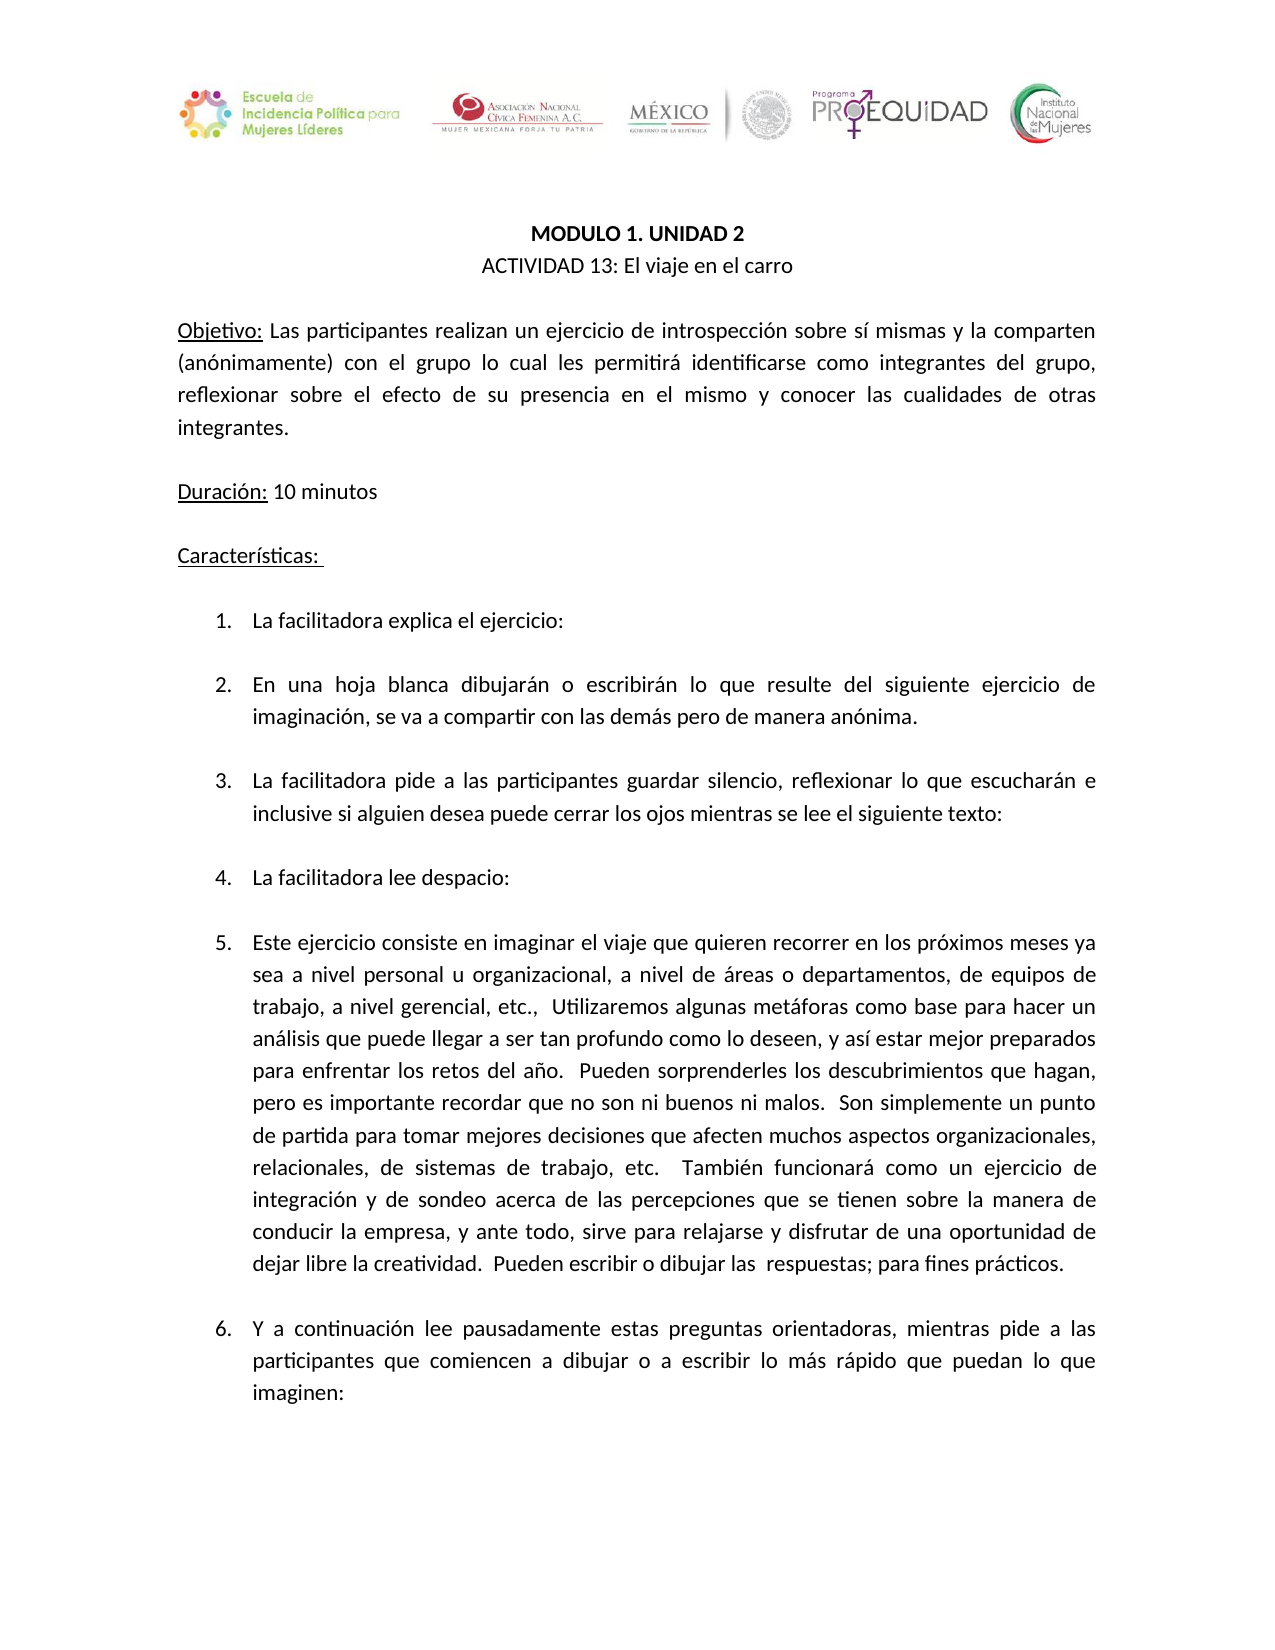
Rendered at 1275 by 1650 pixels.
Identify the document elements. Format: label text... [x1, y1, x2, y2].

picture [177, 73, 1098, 155]
list La facilitadora pide a las participantes guardar silencio, reflexionar lo que escucharán e inclusive si alguien desea puede cerrar los ojos mientras se lee el siguiente texto: [215, 767, 1098, 827]
text Duración: 10 minutos [177, 477, 1098, 505]
list La facilitadora lee despacio: [215, 863, 1098, 891]
text Características: [177, 541, 1098, 569]
list En una hoja blanca dibujarán o escribirán lo que resulte del siguiente ejercicio de imaginación, se va a compartir con las demás pero de manera anónima. [215, 670, 1098, 730]
text ACTIVIDAD 13: El viaje en el carro [177, 252, 1098, 280]
list Y a continuación lee pausadamente estas preguntas orientadoras, mientras pide a las participantes que comiencen a dibujar o a escribir lo más rápido que puedan lo que imaginen: [215, 1314, 1098, 1406]
list Este ejercicio consiste en imaginar el viaje que quieren recorrer en los próximos meses ya sea a nivel personal u organizacional, a nivel de áreas o departamentos, de equipos de trabajo, a nivel gerencial, etc., Utilizaremos algunas metáforas como base para hacer un análisis que puede llegar a ser tan profundo como lo deseen, y así estar mejor preparados para enfrentar los retos del año. Pueden sorprenderles los descubrimientos que hagan, pero es importante recordar que no son ni buenos ni malos. Son simplemente un punto de partida para tomar mejores decisiones que afecten muchos aspectos organizacionales, relacionales, de sistemas de trabajo, etc. También funcionará como un ejercicio de integración y de sondeo acerca de las percepciones que se tienen sobre la manera de conducir la empresa, y ante todo, sirve para relajarse y disfrutar de una oportunidad de dejar libre la creatividad. Pueden escribir o dibujar las respuestas; para fines prácticos. [215, 928, 1098, 1277]
list La facilitadora explica el ejercicio: [215, 606, 1098, 634]
text Objetivo: Las participantes realizan un ejercicio de introspección sobre sí mismas y la comparten (anónimamente) con el grupo lo cual les permitirá identificarse como integrantes del grupo, reflexionar sobre el efecto de su presencia en el mismo y conocer las cualidades de otras integrantes. [177, 316, 1098, 441]
text MODULO 1. UNIDAD 2 [177, 219, 1098, 247]
